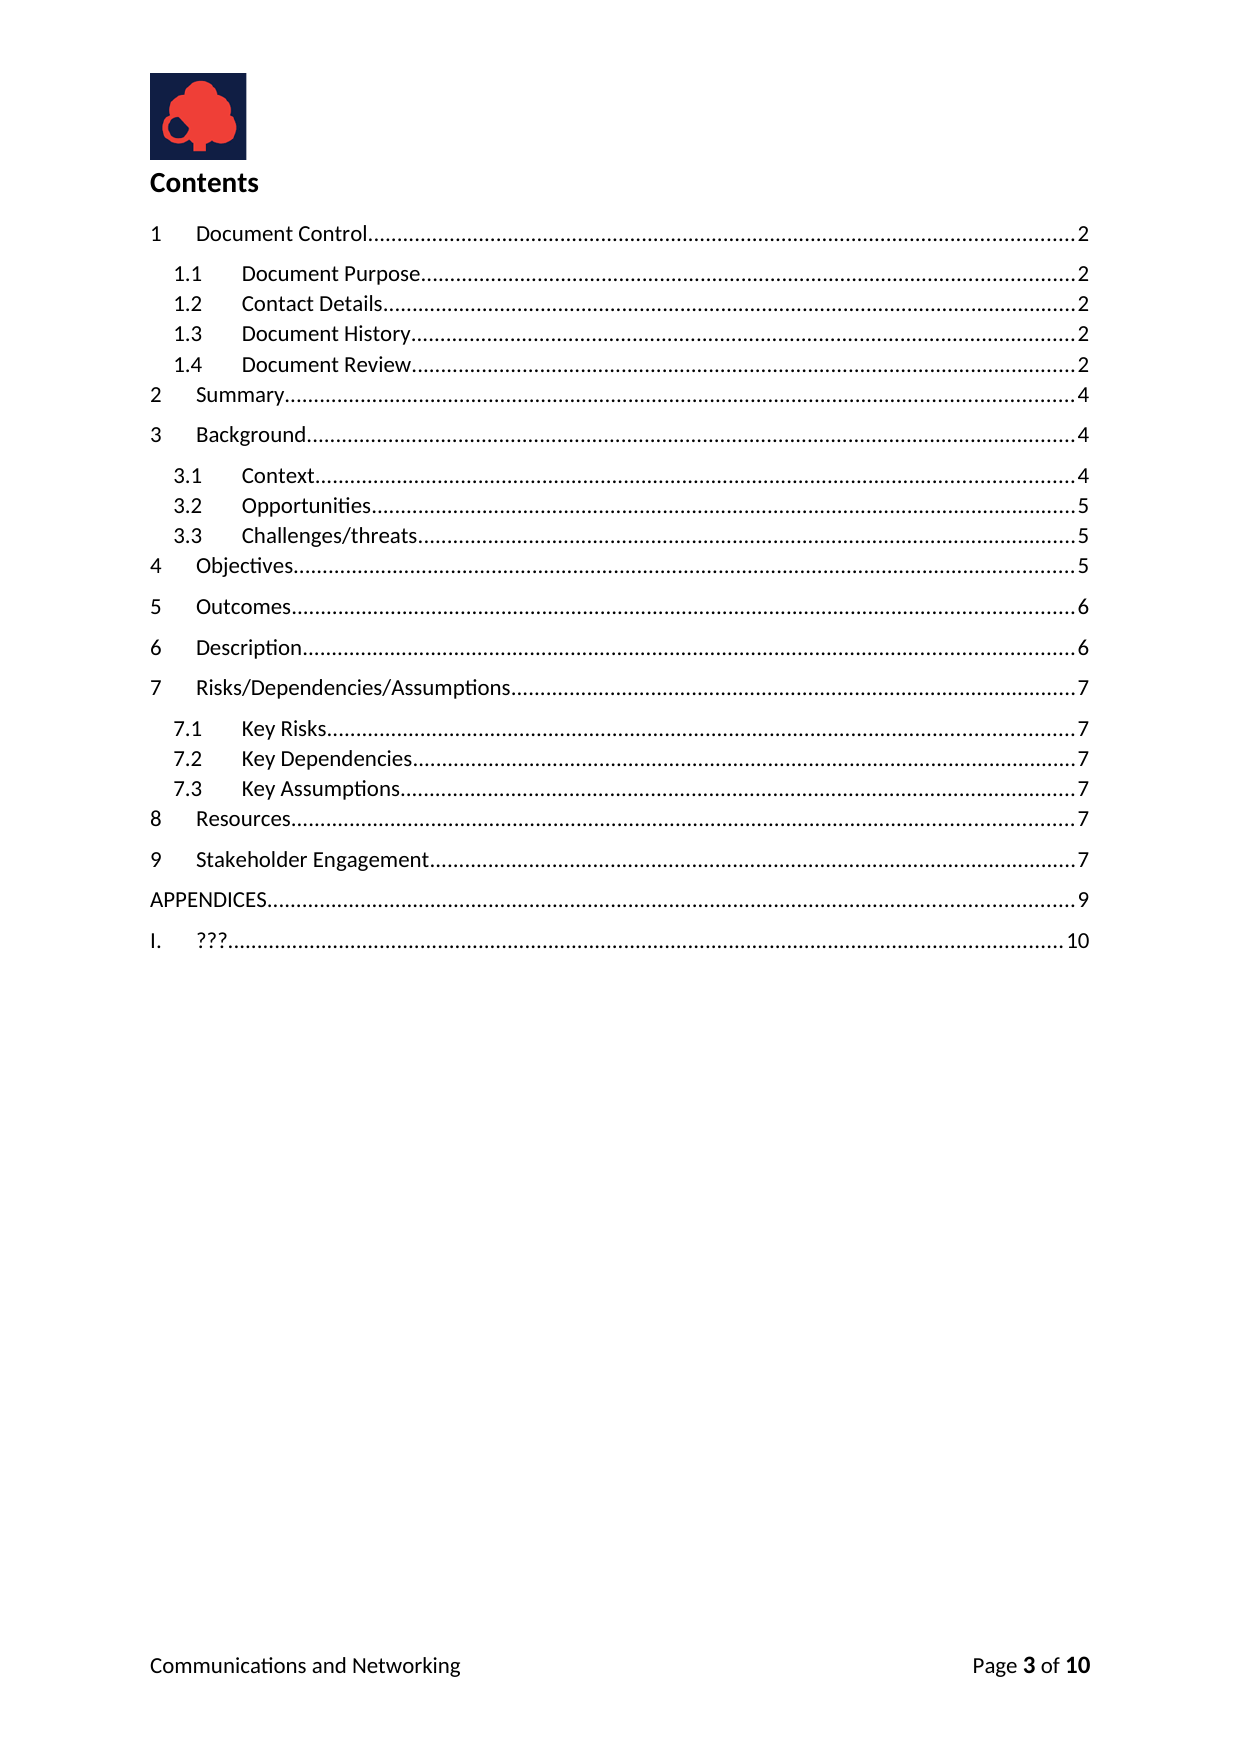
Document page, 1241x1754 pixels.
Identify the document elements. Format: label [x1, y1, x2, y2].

picture [150, 73, 247, 160]
